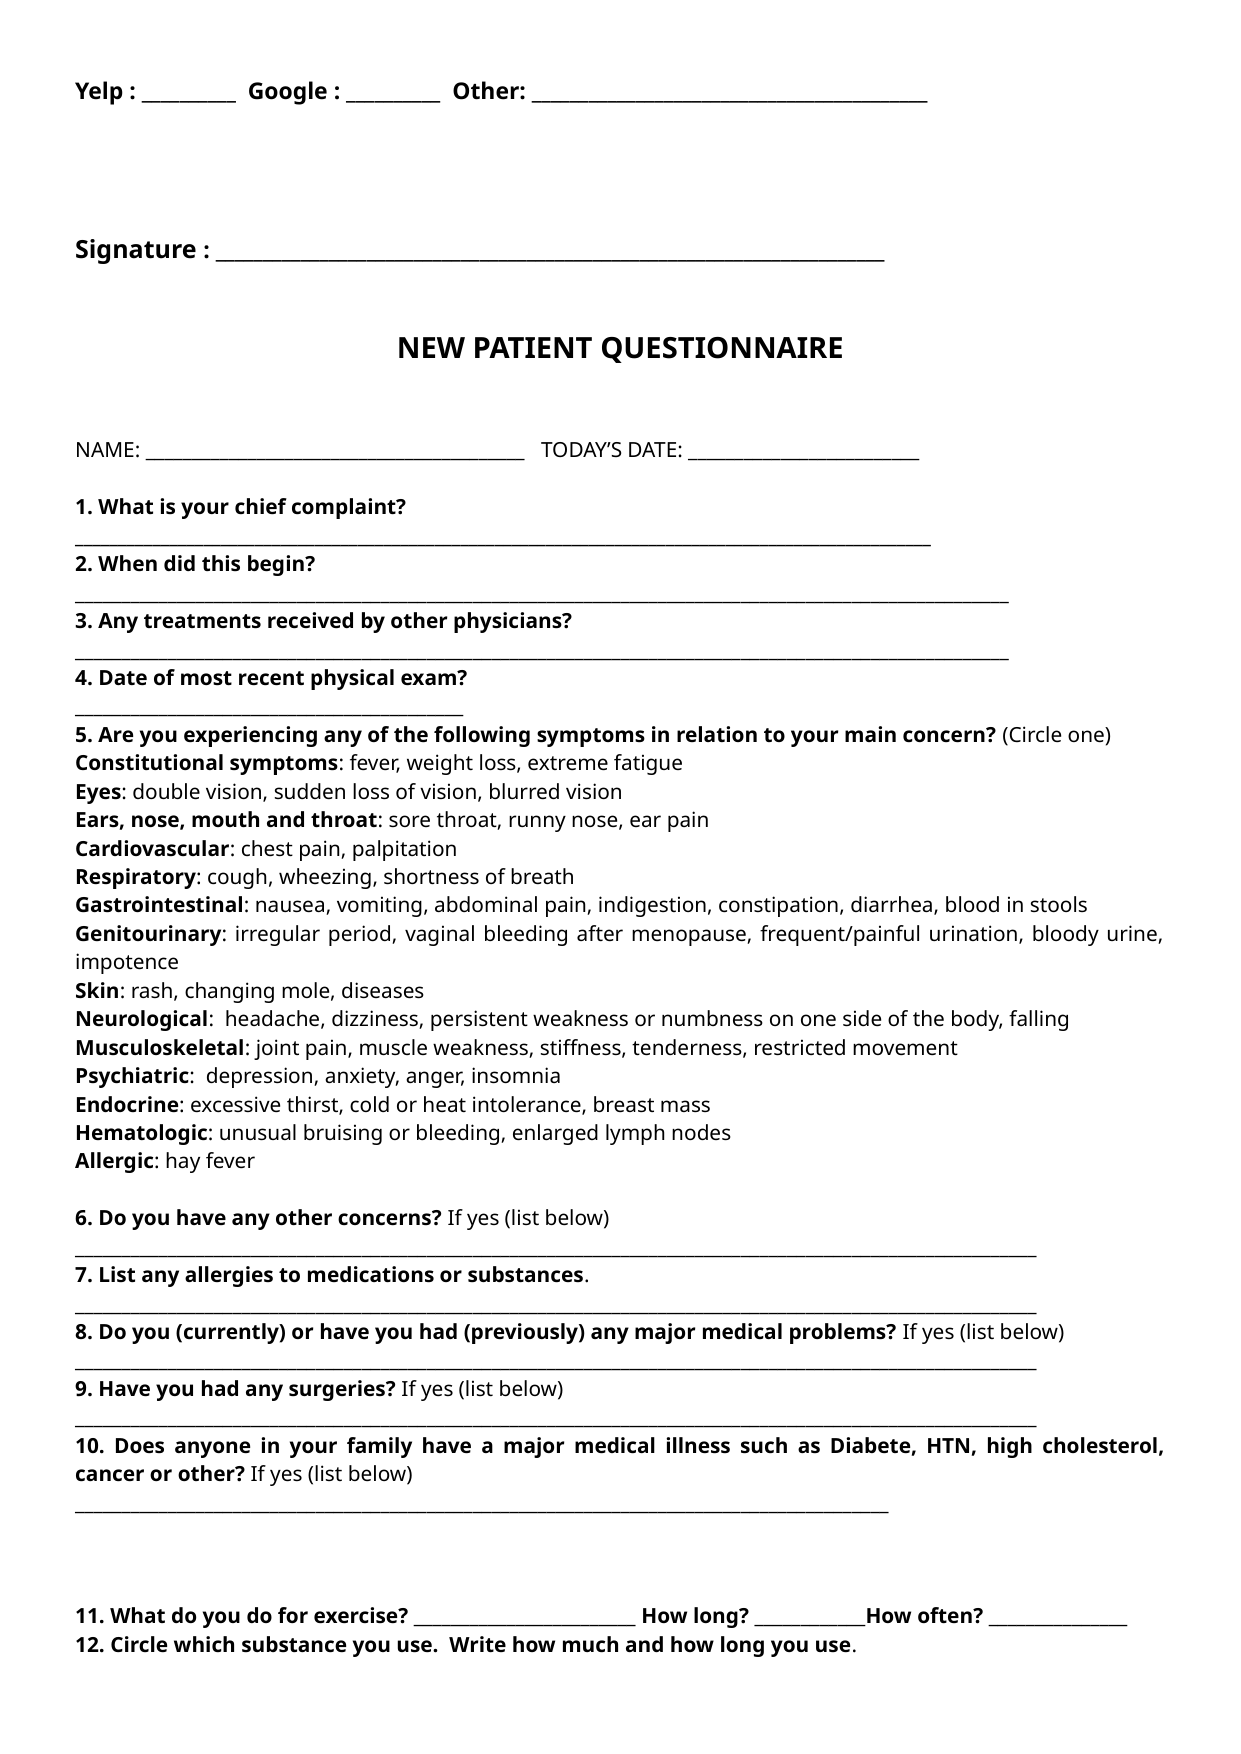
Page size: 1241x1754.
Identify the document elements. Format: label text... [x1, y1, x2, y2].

text Ears, nose, mouth and throat: sore throat, runny nose, ear pain [75, 805, 1165, 834]
text Hematologic: unusual bruising or bleeding, enlarged lymph nodes [75, 1118, 1165, 1147]
text ________________________________________________________________________________________ [75, 1488, 1165, 1516]
text 8. Do you (currently) or have you had (previously) any major medical problems? If yes (list below) [75, 1317, 1165, 1346]
text Cardiovascular: chest pain, palpitation [75, 834, 1165, 862]
text Yelp : __________ Google : __________ Other: __________________________________________ [75, 75, 1165, 106]
text Signature : _______________________________________________________________________ [75, 231, 1165, 265]
text 12. Circle which substance you use. Write how much and how long you use. [75, 1630, 1165, 1658]
text Skin: rash, changing mole, diseases [75, 976, 1165, 1004]
text Allergic: hay fever [75, 1147, 1165, 1175]
text Eyes: double vision, sudden loss of vision, blurred vision [75, 777, 1165, 805]
text _____________________________________________________________________________________________________ [75, 578, 1165, 606]
text 5. Are you experiencing any of the following symptoms in relation to your main concern? (Circle one) [75, 720, 1165, 748]
text _____________________________________________________________________________________________________ [75, 635, 1165, 663]
text Psychiatric: depression, anxiety, anger, insomnia [75, 1061, 1165, 1090]
text NEW PATIENT QUESTIONNAIRE [75, 328, 1165, 367]
text ________________________________________________________________________________________________________ [75, 1232, 1165, 1260]
text Gastrointestinal: nausea, vomiting, abdominal pain, indigestion, constipation, diarrhea, blood in stools [75, 891, 1165, 919]
text Genitourinary: irregular period, vaginal bleeding after menopause, frequent/painful urination, bloody urine, impotence [75, 919, 1165, 976]
text Constitutional symptoms: fever, weight loss, extreme fatigue [75, 748, 1165, 777]
text __________________________________________ [75, 692, 1165, 720]
text 6. Do you have any other concerns? If yes (list below) [75, 1203, 1165, 1232]
text 1. What is your chief complaint? [75, 492, 1165, 521]
text Neurological: headache, dizziness, persistent weakness or numbness on one side of the body, falling [75, 1004, 1165, 1033]
text ________________________________________________________________________________________________________ [75, 1402, 1165, 1431]
text 7. List any allergies to medications or substances. [75, 1260, 1165, 1289]
text ________________________________________________________________________________________________________ [75, 1346, 1165, 1374]
text 11. What do you do for exercise? ________________________ How long? ____________How often? _______________ [75, 1602, 1165, 1630]
text 9. Have you had any surgeries? If yes (list below) [75, 1374, 1165, 1402]
text ____________________________________________________________________________________________________ [75, 521, 1165, 549]
text Respiratory: cough, wheezing, shortness of breath [75, 862, 1165, 891]
text NAME: _________________________________________ TODAY’S DATE: _________________________ [75, 436, 1165, 464]
text 3. Any treatments received by other physicians? [75, 606, 1165, 635]
text ________________________________________________________________________________________________________ [75, 1289, 1165, 1317]
text 10. Does anyone in your family have a major medical illness such as Diabete, HTN, high cholesterol, cancer or other? If yes (list below) [75, 1431, 1165, 1488]
text Endocrine: excessive thirst, cold or heat intolerance, breast mass [75, 1090, 1165, 1118]
text Musculoskeletal: joint pain, muscle weakness, stiffness, tenderness, restricted movement [75, 1033, 1165, 1061]
text 2. When did this begin? [75, 549, 1165, 578]
text 4. Date of most recent physical exam? [75, 663, 1165, 692]
